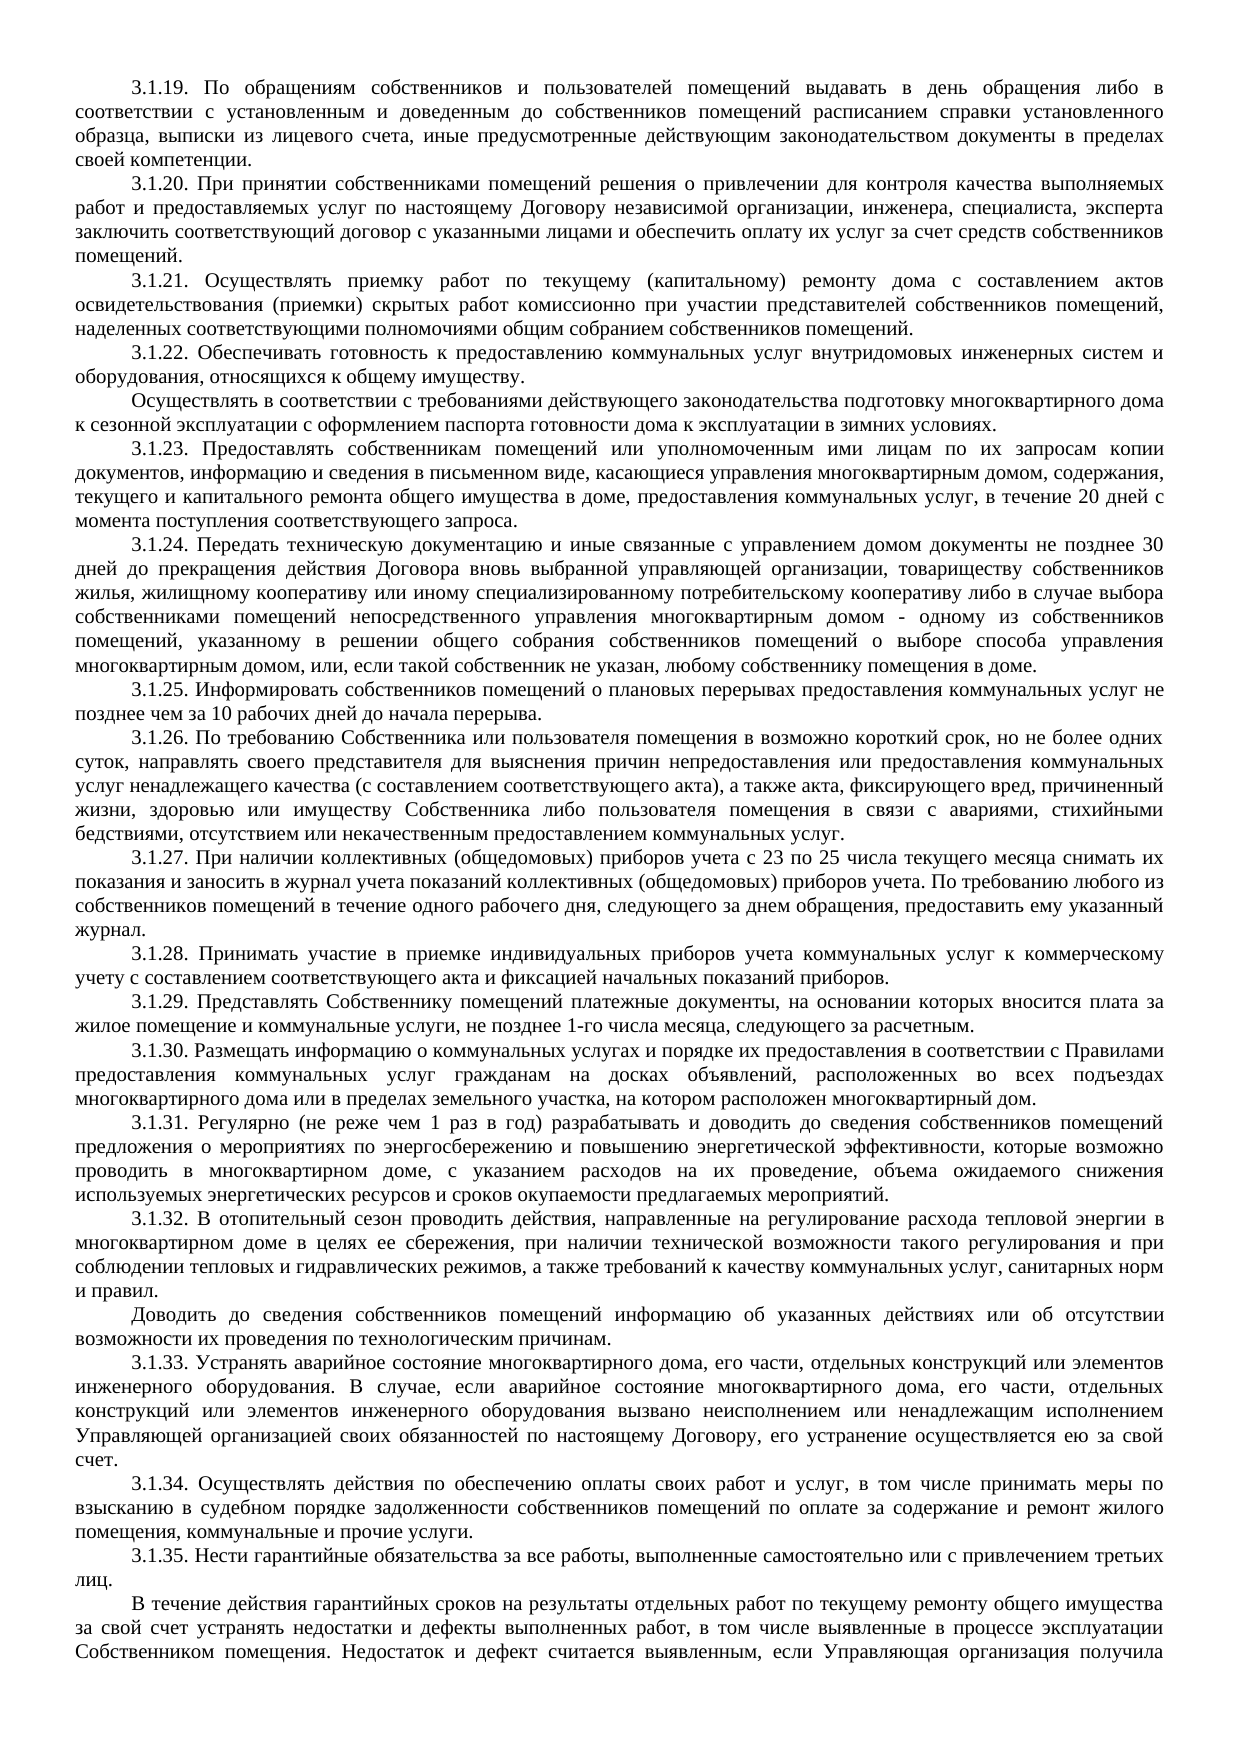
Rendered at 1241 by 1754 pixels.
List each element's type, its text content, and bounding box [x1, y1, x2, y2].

text 3.1.20. При принятии собственниками помещений решения о привлечении для контроля качества выполняемых работ и предоставляемых услуг по настоящему Договору независимой организации, инженера, специалиста, эксперта заключить соответствующий договор с указанными лицами и обеспечить оплату их услуг за счет средств собственников помещений. [75, 171, 1165, 267]
text 3.1.30. Размещать информацию о коммунальных услугах и порядке их предоставления в соответствии с Правилами предоставления коммунальных услуг гражданам на досках объявлений, расположенных во всех подъездах многоквартирного дома или в пределах земельного участка, на котором расположен многоквартирный дом. [75, 1037, 1165, 1110]
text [75, 1591, 1165, 1663]
text 3.1.27. При наличии коллективных (общедомовых) приборов учета с 23 по 25 числа текущего месяца снимать их показания и заносить в журнал учета показаний коллективных (общедомовых) приборов учета. По требованию любого из собственников помещений в течение одного рабочего дня, следующего за днем обращения, предоставить ему указанный журнал. [75, 845, 1165, 941]
text 3.1.29. Представлять Собственнику помещений платежные документы, на основании которых вносится плата за жилое помещение и коммунальные услуги, не позднее 1-го числа месяца, следующего за расчетным. [75, 989, 1165, 1037]
text 3.1.19. По обращениям собственников и пользователей помещений выдавать в день обращения либо в соответствии с установленным и доведенным до собственников помещений расписанием справки установленного образца, выписки из лицевого счета, иные предусмотренные действующим законодательством документы в пределах своей компетенции. [75, 75, 1165, 171]
text 3.1.33. Устранять аварийное состояние многоквартирного дома, его части, отдельных конструкций или элементов инженерного оборудования. В случае, если аварийное состояние многоквартирного дома, его части, отдельных конструкций или элементов инженерного оборудования вызвано неисполнением или ненадлежащим исполнением Управляющей организацией своих обязанностей по настоящему Договору, его устранение осуществляется ею за свой счет. [75, 1350, 1165, 1471]
text Осуществлять в соответствии с требованиями действующего законодательства подготовку многоквартирного дома к сезонной эксплуатации с оформлением паспорта готовности дома к эксплуатации в зимних условиях. [75, 388, 1165, 436]
text 3.1.23. Предоставлять собственникам помещений или уполномоченным ими лицам по их запросам копии документов, информацию и сведения в письменном виде, касающиеся управления многоквартирным домом, содержания, текущего и капитального ремонта общего имущества в доме, предоставления коммунальных услуг, в течение 20 дней с момента поступления соответствующего запроса. [75, 436, 1165, 532]
text Доводить до сведения собственников помещений информацию об указанных действиях или об отсутствии возможности их проведения по технологическим причинам. [75, 1302, 1165, 1350]
text 3.1.31. Регулярно (не реже чем 1 раз в год) разрабатывать и доводить до сведения собственников помещений предложения о мероприятиях по энергосбережению и повышению энергетической эффективности, которые возможно проводить в многоквартирном доме, с указанием расходов на их проведение, объема ожидаемого снижения используемых энергетических ресурсов и сроков окупаемости предлагаемых мероприятий. [75, 1110, 1165, 1206]
text 3.1.26. По требованию Собственника или пользователя помещения в возможно короткий срок, но не более одних суток, направлять своего представителя для выяснения причин непредоставления или предоставления коммунальных услуг ненадлежащего качества (с составлением соответствующего акта), а также акта, фиксирующего вред, причиненный жизни, здоровью или имуществу Собственника либо пользователя помещения в связи с авариями, стихийными бедствиями, отсутствием или некачественным предоставлением коммунальных услуг. [75, 725, 1165, 845]
text 3.1.21. Осуществлять приемку работ по текущему (капитальному) ремонту дома с составлением актов освидетельствования (приемки) скрытых работ комиссионно при участии представителей собственников помещений, наделенных соответствующими полномочиями общим собранием собственников помещений. [75, 267, 1165, 340]
text 3.1.34. Осуществлять действия по обеспечению оплаты своих работ и услуг, в том числе принимать меры по взысканию в судебном порядке задолженности собственников помещений по оплате за содержание и ремонт жилого помещения, коммунальные и прочие услуги. [75, 1471, 1165, 1543]
text 3.1.32. В отопительный сезон проводить действия, направленные на регулирование расхода тепловой энергии в многоквартирном доме в целях ее сбережения, при наличии технической возможности такого регулирования и при соблюдении тепловых и гидравлических режимов, а также требований к качеству коммунальных услуг, санитарных норм и правил. [75, 1206, 1165, 1302]
text 3.1.22. Обеспечивать готовность к предоставлению коммунальных услуг внутридомовых инженерных систем и оборудования, относящихся к общему имуществу. [75, 340, 1165, 388]
text 3.1.35. Нести гарантийные обязательства за все работы, выполненные самостоятельно или с привлечением третьих лиц. [75, 1543, 1165, 1591]
text 3.1.24. Передать техническую документацию и иные связанные с управлением домом документы не позднее 30 дней до прекращения действия Договора вновь выбранной управляющей организации, товариществу собственников жилья, жилищному кооперативу или иному специализированному потребительскому кооперативу либо в случае выбора собственниками помещений непосредственного управления многоквартирным домом - одному из собственников помещений, указанному в решении общего собрания собственников помещений о выборе способа управления многоквартирным домом, или, если такой собственник не указан, любому собственнику помещения в доме. [75, 532, 1165, 677]
text 3.1.28. Принимать участие в приемке индивидуальных приборов учета коммунальных услуг к коммерческому учету с составлением соответствующего акта и фиксацией начальных показаний приборов. [75, 941, 1165, 989]
text 3.1.25. Информировать собственников помещений о плановых перерывах предоставления коммунальных услуг не позднее чем за 10 рабочих дней до начала перерыва. [75, 677, 1165, 725]
